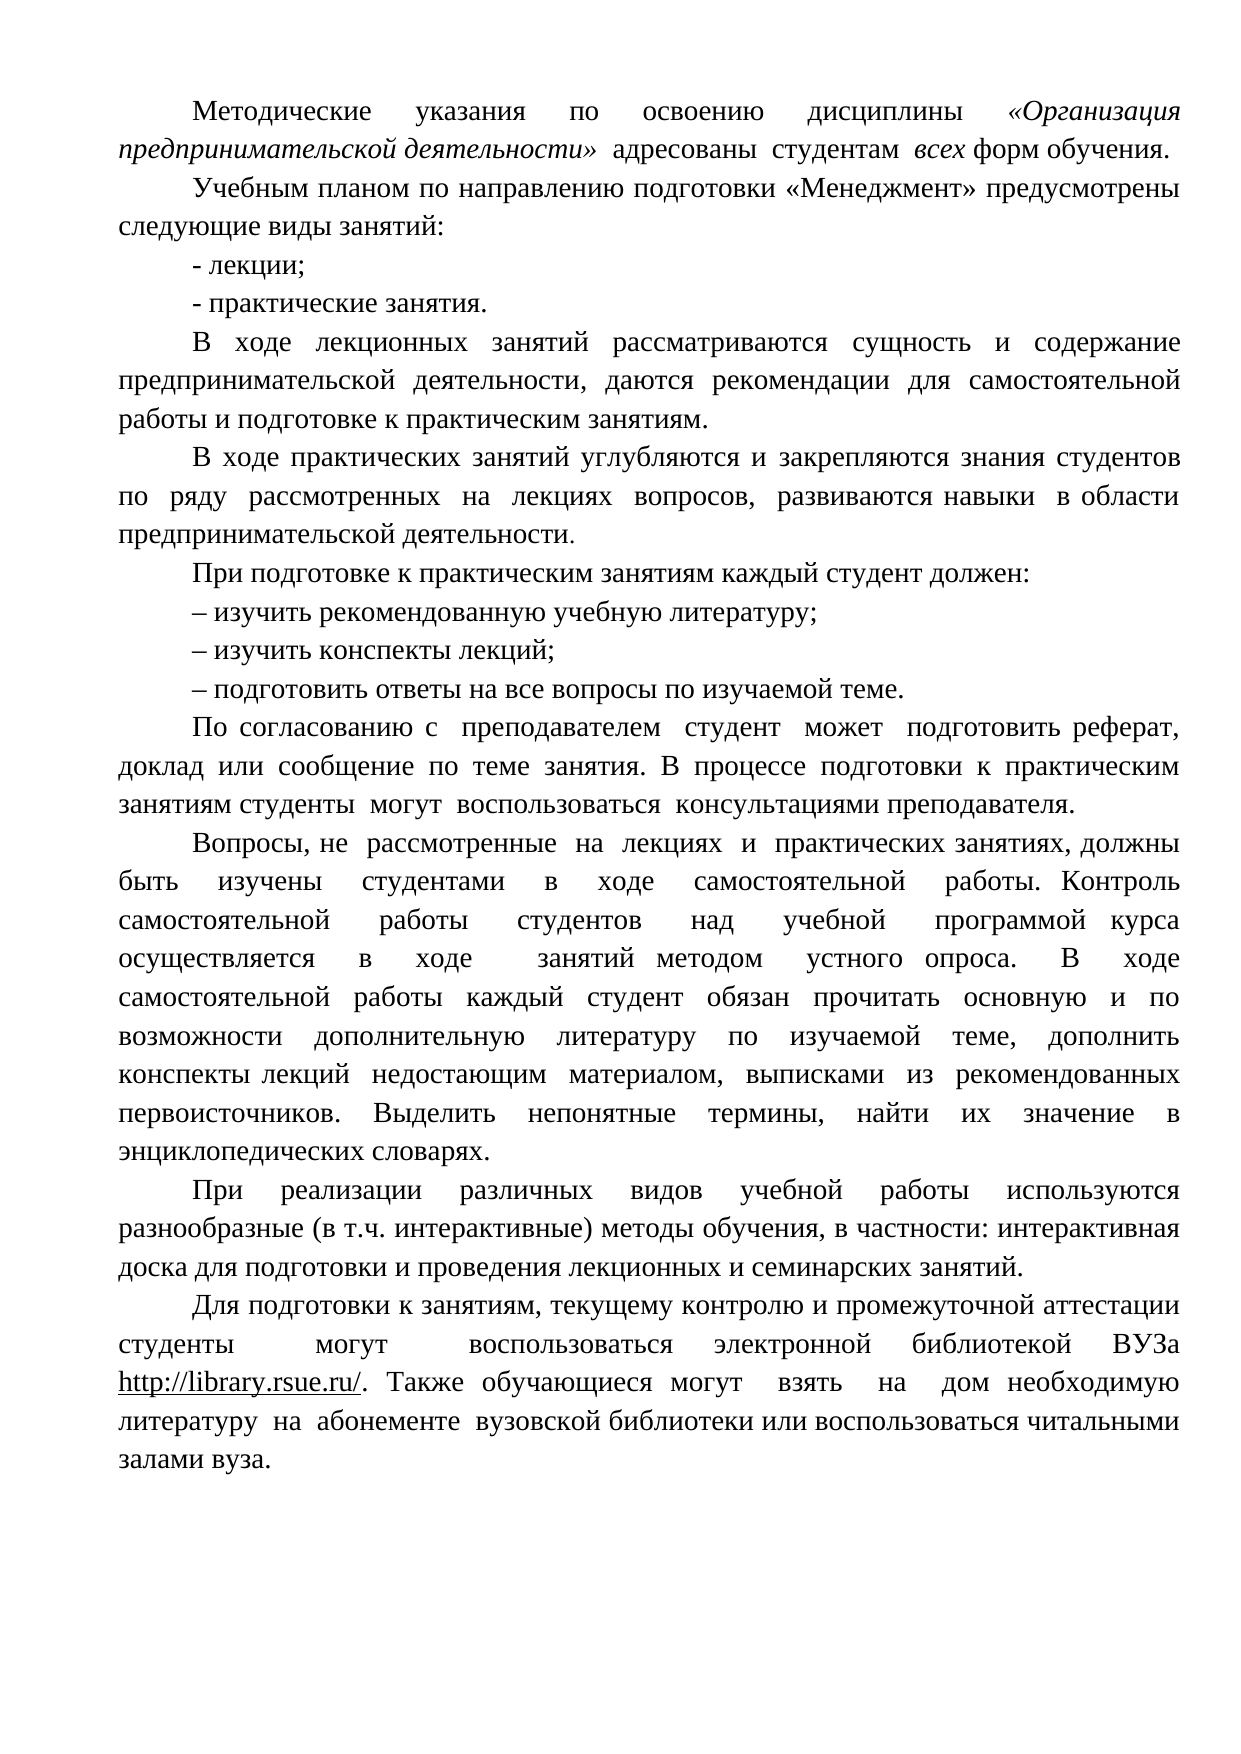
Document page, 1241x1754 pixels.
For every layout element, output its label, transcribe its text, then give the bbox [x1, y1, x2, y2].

text Вопросы, не рассмотренные на лекциях и практических занятиях, должны быть изучены студентами в ходе самостоятельной работы. Контроль самостоятельной работы студентов над учебной программой курса осуществляется в ходе занятий методом устного опроса. В ходе самостоятельной работы каждый студент обязан прочитать основную и по возможности дополнительную литературу по изучаемой теме, дополнить конспекты лекций недостающим материалом, выписками из рекомендованных первоисточников. Выделить непонятные термины, найти их значение в энциклопедических словарях. [118, 825, 1181, 1167]
text - практические занятия. [118, 285, 1181, 319]
text Методические указания по освоению дисциплины «Организация предпринимательской деятельности» адресованы студентам всех форм обучения. [118, 93, 1181, 165]
text Учебным планом по направлению подготовки «Менеджмент» предусмотрены следующие виды занятий: [118, 170, 1181, 242]
text - лекции; [118, 247, 1181, 280]
text Для подготовки к занятиям, текущему контролю и промежуточной аттестации студенты могут воспользоваться электронной библиотекой ВУЗа http://library.rsue.ru/. Также обучающиеся могут взять на дом необходимую литературу на абонементе вузовской библиотеки или воспользоваться читальными залами вуза. [118, 1287, 1181, 1475]
text – изучить конспекты лекций; [118, 632, 1181, 666]
text – изучить рекомендованную учебную литературу; [118, 594, 1181, 627]
text В ходе практических занятий углубляются и закрепляются знания студентов по ряду рассмотренных на лекциях вопросов, развиваются навыки в области предпринимательской деятельности. [118, 439, 1181, 550]
text В ходе лекционных занятий рассматриваются сущность и содержание предпринимательской деятельности, даются рекомендации для самостоятельной работы и подготовке к практическим занятиям. [118, 324, 1181, 434]
text При реализации различных видов учебной работы используются разнообразные (в т.ч. интерактивные) методы обучения, в частности: интерактивная доска для подготовки и проведения лекционных и семинарских занятий. [118, 1172, 1181, 1282]
text При подготовке к практическим занятиям каждый студент должен: [118, 555, 1181, 589]
text – подготовить ответы на все вопросы по изучаемой теме. [118, 671, 1181, 704]
text По согласованию с преподавателем студент может подготовить реферат, доклад или сообщение по теме занятия. В процессе подготовки к практическим занятиям студенты могут воспользоваться консультациями преподавателя. [118, 709, 1181, 820]
